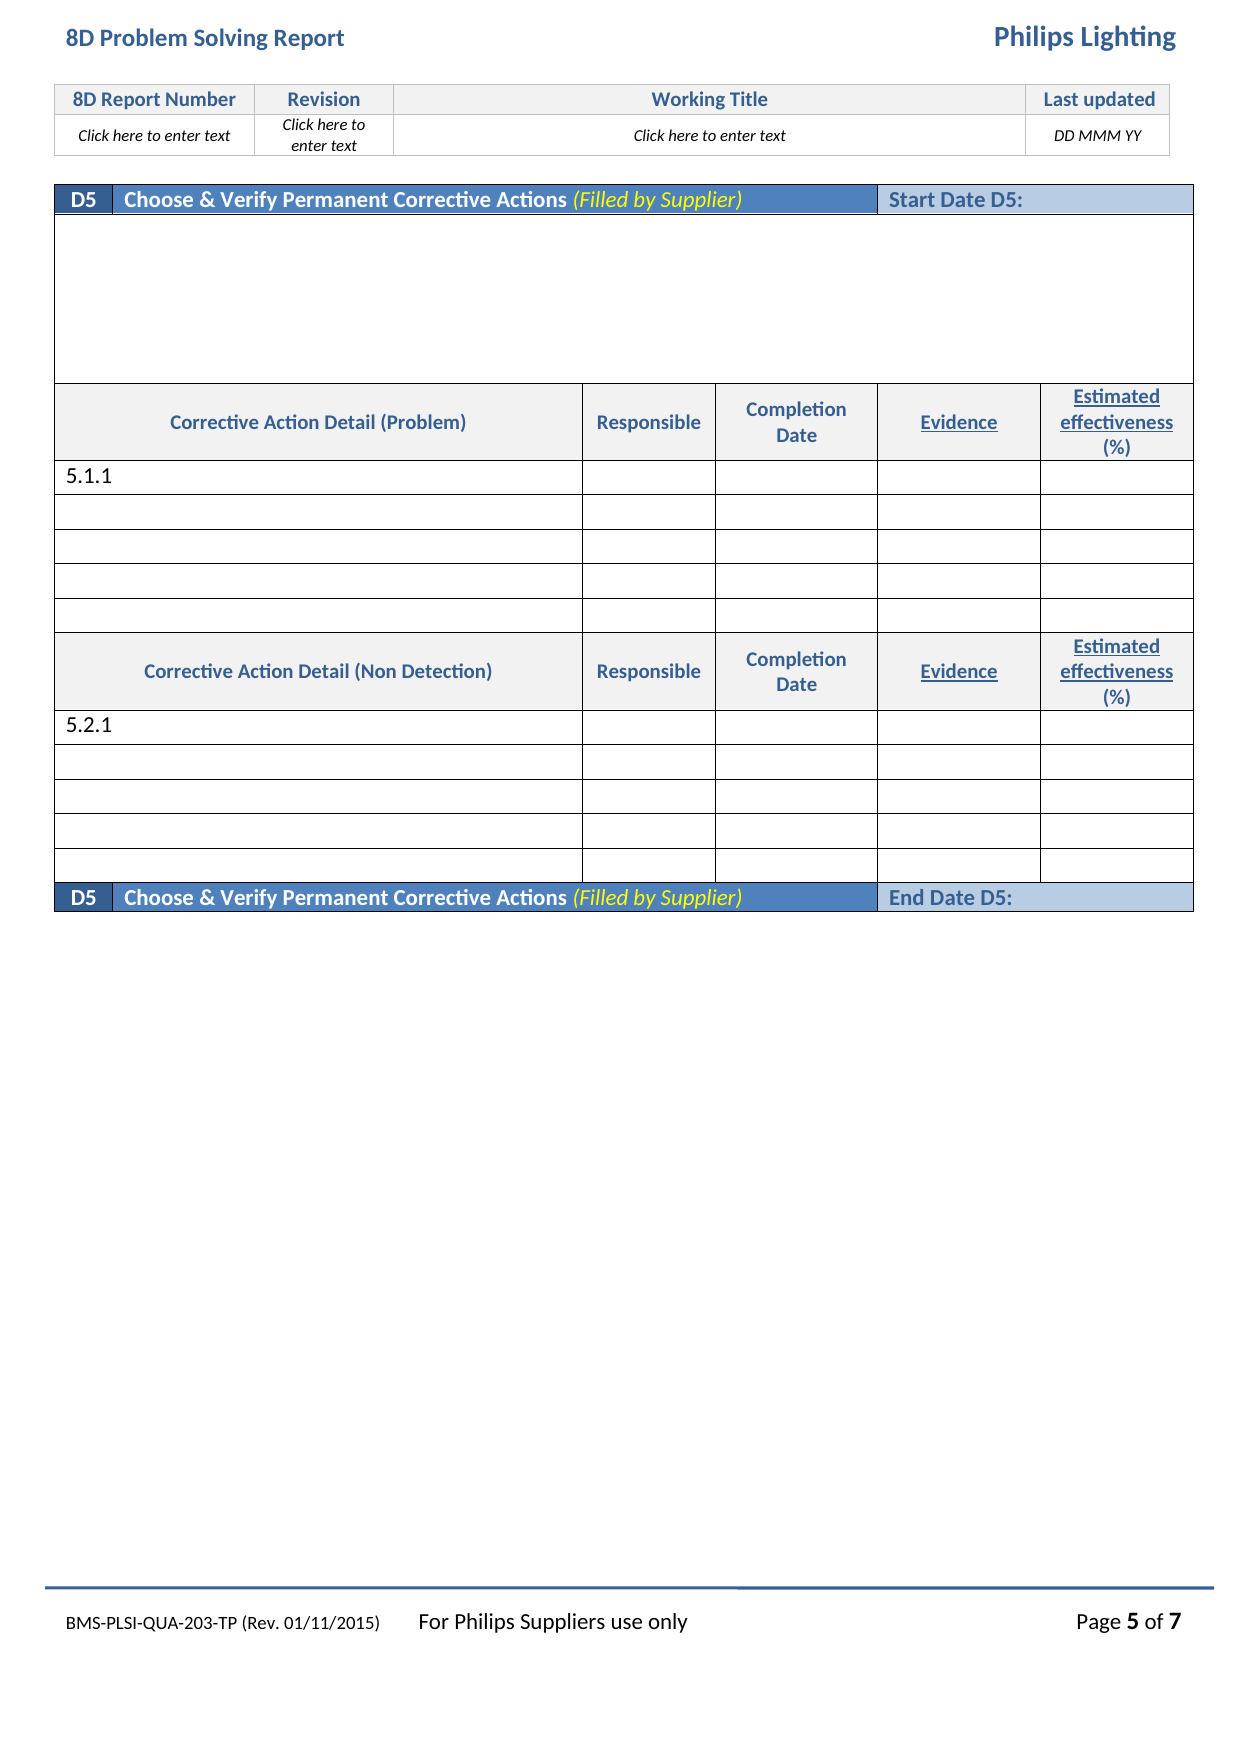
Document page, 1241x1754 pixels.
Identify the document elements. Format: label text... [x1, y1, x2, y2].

table_cell Completion Date [716, 384, 877, 460]
table_cell [55, 599, 582, 632]
table_cell 5.2.1 [55, 711, 582, 744]
table_cell [716, 530, 877, 563]
table_cell Completion Date [716, 633, 877, 709]
table_cell [1041, 461, 1193, 494]
table_cell [878, 745, 1040, 778]
table_cell [878, 461, 1040, 494]
table_cell [583, 780, 715, 813]
table_cell [716, 599, 877, 632]
table_cell [716, 814, 877, 847]
table_cell [583, 495, 715, 529]
table_cell [1041, 745, 1193, 778]
table_cell [716, 780, 877, 813]
table_cell Corrective Action Detail (Problem) [55, 384, 582, 460]
table_cell [583, 711, 715, 744]
table_cell [1041, 780, 1193, 813]
table_cell Corrective Action Detail (Non Detection) [55, 633, 582, 709]
table_cell [716, 711, 877, 744]
table_cell Estimated effectiveness (%) [1041, 633, 1193, 709]
table_cell [1041, 495, 1193, 529]
table_cell [878, 711, 1040, 744]
table_cell [55, 564, 582, 598]
table_cell [583, 814, 715, 847]
table_cell Estimated effectiveness (%) [1041, 384, 1193, 460]
table_cell [878, 814, 1040, 847]
table_cell [55, 530, 582, 563]
table_cell [716, 849, 877, 882]
table_cell [716, 745, 877, 778]
table_cell [716, 564, 877, 598]
table_cell Responsible [583, 633, 715, 709]
table_cell [1041, 599, 1193, 632]
table_cell [55, 215, 1193, 383]
table_cell Evidence [878, 633, 1040, 709]
table_header D5 [55, 185, 112, 213]
table_cell [716, 495, 877, 529]
table_cell [878, 495, 1040, 529]
table_cell [583, 849, 715, 882]
table_cell Responsible [583, 384, 715, 460]
table_cell [55, 849, 582, 882]
table_cell Evidence [878, 384, 1040, 460]
table_cell 5.1.1 [55, 461, 582, 494]
table_header Start Date D5: [878, 185, 1193, 213]
table_cell [1041, 530, 1193, 563]
table_cell [1041, 814, 1193, 847]
table_cell [878, 849, 1040, 882]
table_cell End Date D5: [878, 883, 1193, 911]
table_cell [878, 530, 1040, 563]
table_cell [716, 461, 877, 494]
table_cell [1041, 849, 1193, 882]
table_cell [55, 745, 582, 778]
table_header Choose & Verify Permanent Corrective Actions (Filled by Supplier) [113, 185, 877, 213]
table_cell [583, 461, 715, 494]
table_cell Choose & Verify Permanent Corrective Actions (Filled by Supplier) [113, 883, 877, 911]
table_cell [583, 745, 715, 778]
table_cell [583, 564, 715, 598]
table_cell D5 [55, 883, 112, 911]
table_cell [55, 814, 582, 847]
table_cell [55, 780, 582, 813]
table_cell [878, 564, 1040, 598]
table_cell [583, 530, 715, 563]
table_cell [1041, 711, 1193, 744]
table_cell [55, 495, 582, 529]
table_cell [878, 780, 1040, 813]
table_cell [1041, 564, 1193, 598]
table_cell [583, 599, 715, 632]
table_cell [878, 599, 1040, 632]
